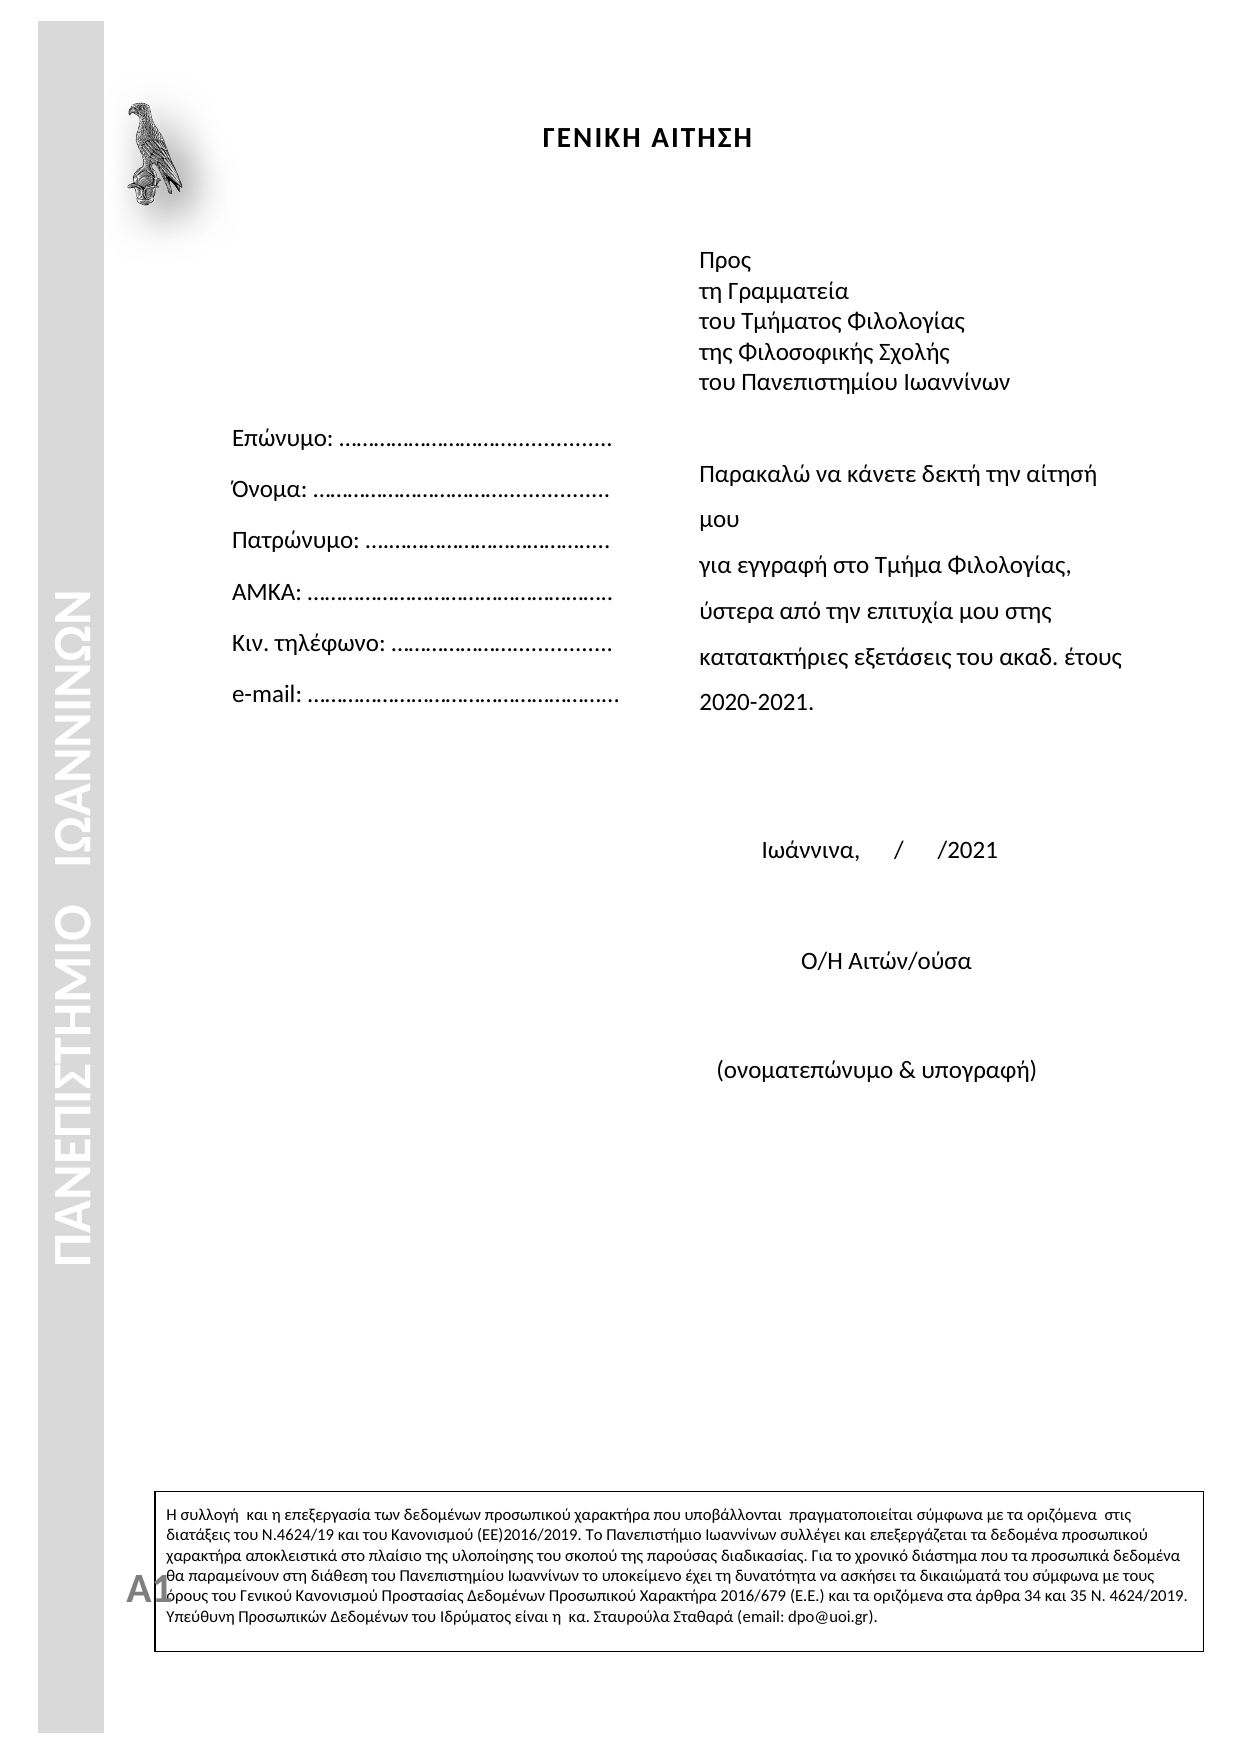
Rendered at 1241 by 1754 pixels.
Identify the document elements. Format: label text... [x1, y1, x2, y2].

text Ιωάννινα, / /2021 [699, 834, 1137, 864]
text Όνομα: ……………………………................. [232, 473, 625, 503]
text Ο/Η Αιτών/ούσα [699, 946, 1137, 976]
text e-mail: ……………………………………………... [232, 678, 625, 709]
text (ονοματεπώνυμο & υπογραφή) [699, 1054, 1137, 1085]
text Κιν. τηλέφωνο: …………………................ [232, 627, 625, 658]
text του Τμήματος Φιλολογίας [699, 305, 1137, 336]
text για εγγραφή στο Τμήμα Φιλολογίας, ύστερα από την επιτυχία μου στης κατατακτήριες εξετάσεις του ακαδ. έτους 2020-2021. [699, 549, 1137, 717]
text του Πανεπιστημίου Ιωαννίνων [699, 366, 1137, 397]
text ΓΕΝΙΚΗ ΑΙΤΗΣΗ [224, 119, 1137, 155]
text Παρακαλώ να κάνετε δεκτή την αίτησή μου [699, 458, 1137, 534]
text Πατρώνυμο: ….……………………………..... [232, 524, 625, 555]
picture [127, 102, 183, 206]
text τη Γραμματεία [699, 275, 1137, 305]
text ΑΜΚΑ: …………………………………………….. [232, 576, 625, 606]
text της Φιλοσοφικής Σχολής [699, 336, 1137, 366]
text Προς [699, 244, 1137, 275]
text Επώνυμο: …………………………................ [232, 422, 625, 452]
